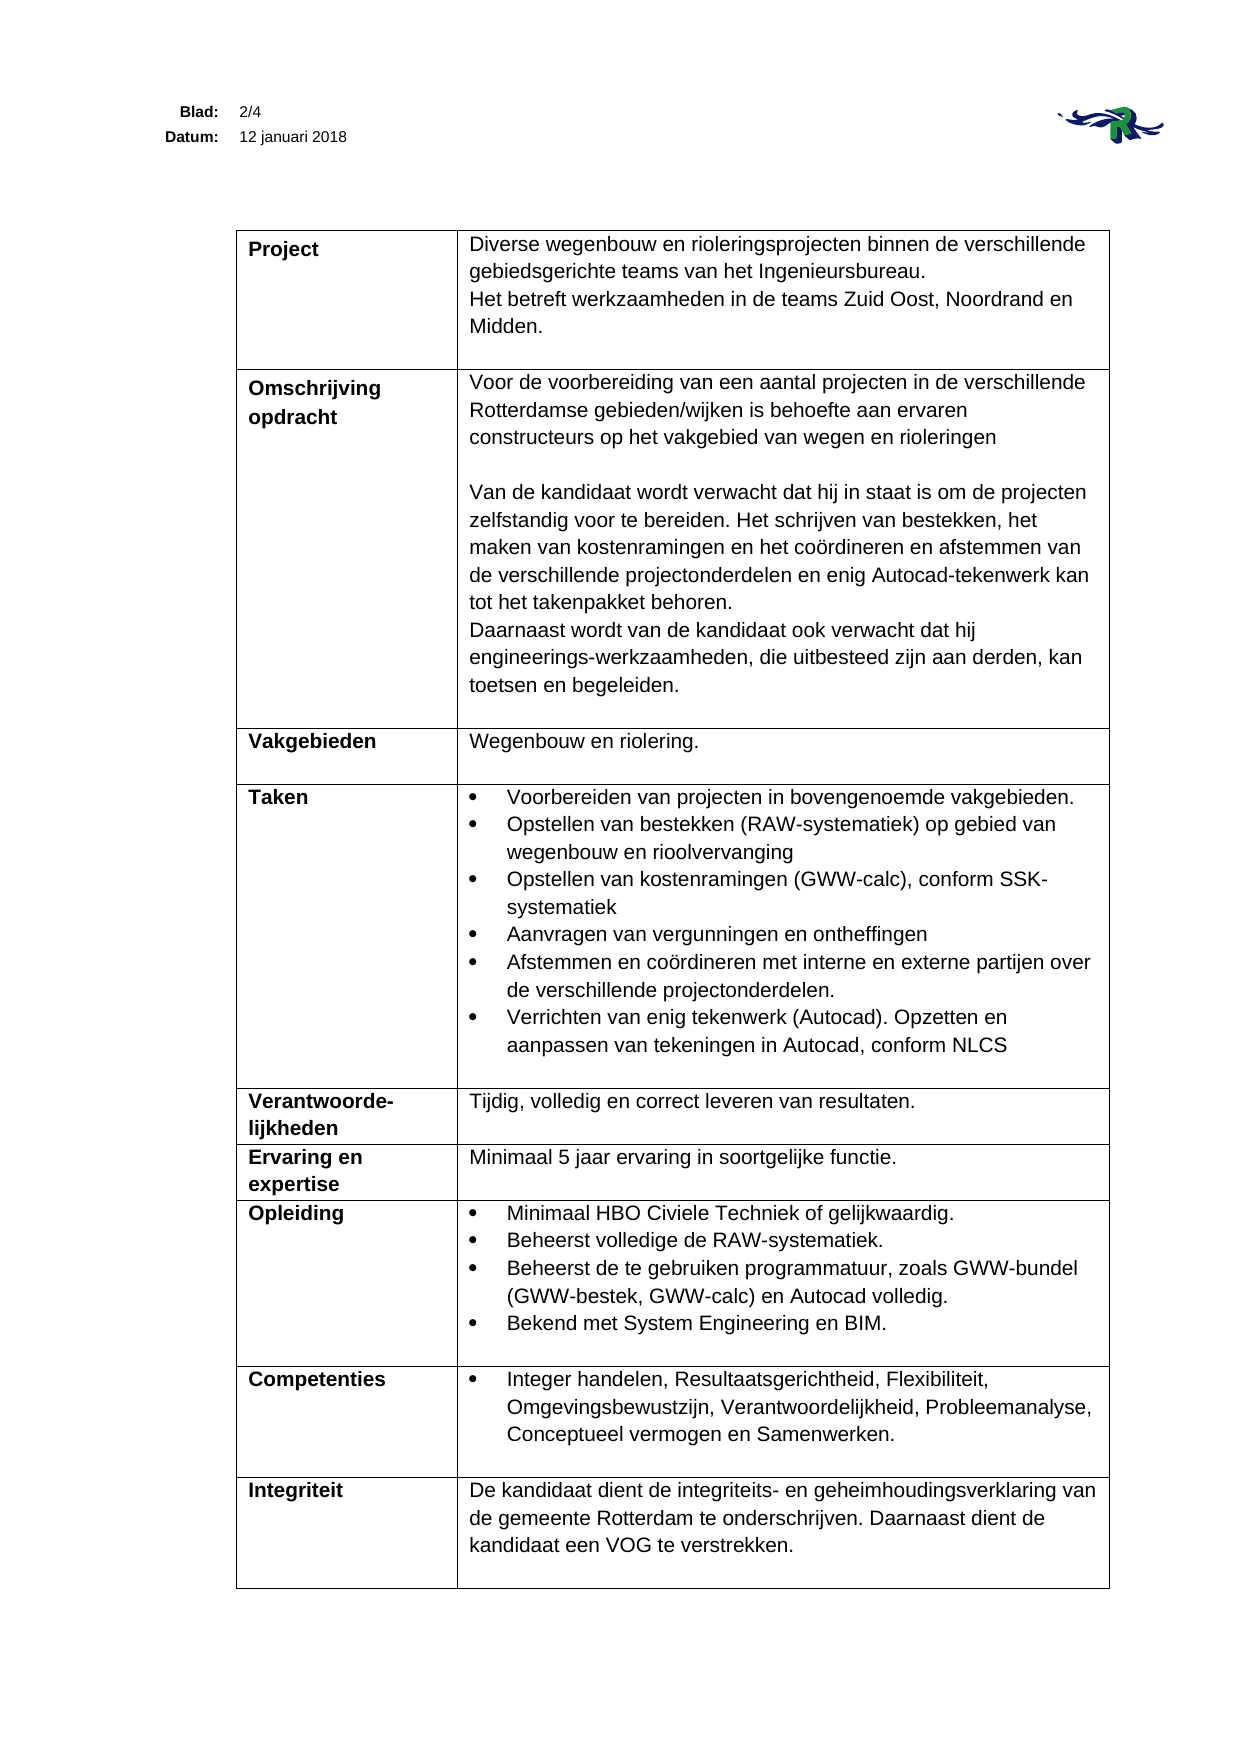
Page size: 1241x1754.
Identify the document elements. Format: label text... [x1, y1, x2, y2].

table_cell Ervaring en expertise [237, 1145, 457, 1200]
table_cell Integer handelen, Resultaatsgerichtheid, Flexibiliteit, Omgevingsbewustzijn, Verantwoordelijkheid, Probleemanalyse, Conceptueel vermogen en Samenwerken. [458, 1367, 1109, 1477]
table_header Project [237, 231, 457, 369]
table_cell Voorbereiden van projecten in bovengenoemde vakgebieden. Opstellen van bestekken (RAW-systematiek) op gebied van wegenbouw en rioolvervanging Opstellen van kostenramingen (GWW-calc), conform SSK-systematiek Aanvragen van vergunningen en ontheffingen Afstemmen en coördineren met interne en externe partijen over de verschillende projectonderdelen. Verrichten van enig tekenwerk (Autocad). Opzetten en aanpassen van tekeningen in Autocad, conform NLCS [458, 785, 1109, 1088]
table_cell Voor de voorbereiding van een aantal projecten in de verschillende Rotterdamse gebieden/wijken is behoefte aan ervaren constructeurs op het vakgebied van wegen en rioleringen Van de kandidaat wordt verwacht dat hij in staat is om de projecten zelfstandig voor te bereiden. Het schrijven van bestekken, het maken van kostenramingen en het coördineren en afstemmen van de verschillende projectonderdelen en enig Autocad-tekenwerk kan tot het takenpakket behoren. Daarnaast wordt van de kandidaat ook verwacht dat hij engineerings-werkzaamheden, die uitbesteed zijn aan derden, kan toetsen en begeleiden. [458, 370, 1109, 727]
table_cell Taken [237, 785, 457, 1088]
table_cell De kandidaat dient de integriteits- en geheimhoudingsverklaring van de gemeente Rotterdam te onderschrijven. Daarnaast dient de kandidaat een VOG te verstrekken. [458, 1478, 1109, 1588]
table_cell Minimaal HBO Civiele Techniek of gelijkwaardig. Beheerst volledige de RAW-systematiek. Beheerst de te gebruiken programmatuur, zoals GWW-bundel (GWW-bestek, GWW-calc) en Autocad volledig. Bekend met System Engineering en BIM. [458, 1201, 1109, 1366]
table_cell Verantwoorde-lijkheden [237, 1089, 457, 1144]
table_cell Omschrijving opdracht [237, 370, 457, 727]
table_cell Wegenbouw en riolering. [458, 729, 1109, 783]
table_header Diverse wegenbouw en rioleringsprojecten binnen de verschillende gebiedsgerichte teams van het Ingenieursbureau. Het betreft werkzaamheden in de teams Zuid Oost, Noordrand en Midden. [458, 231, 1109, 369]
table_cell Vakgebieden [237, 729, 457, 783]
table_cell Tijdig, volledig en correct leveren van resultaten. [458, 1089, 1109, 1144]
table_cell Opleiding [237, 1201, 457, 1366]
table_cell Integriteit [237, 1478, 457, 1588]
table_cell Competenties [237, 1367, 457, 1477]
table_cell Minimaal 5 jaar ervaring in soortgelijke functie. [458, 1145, 1109, 1200]
